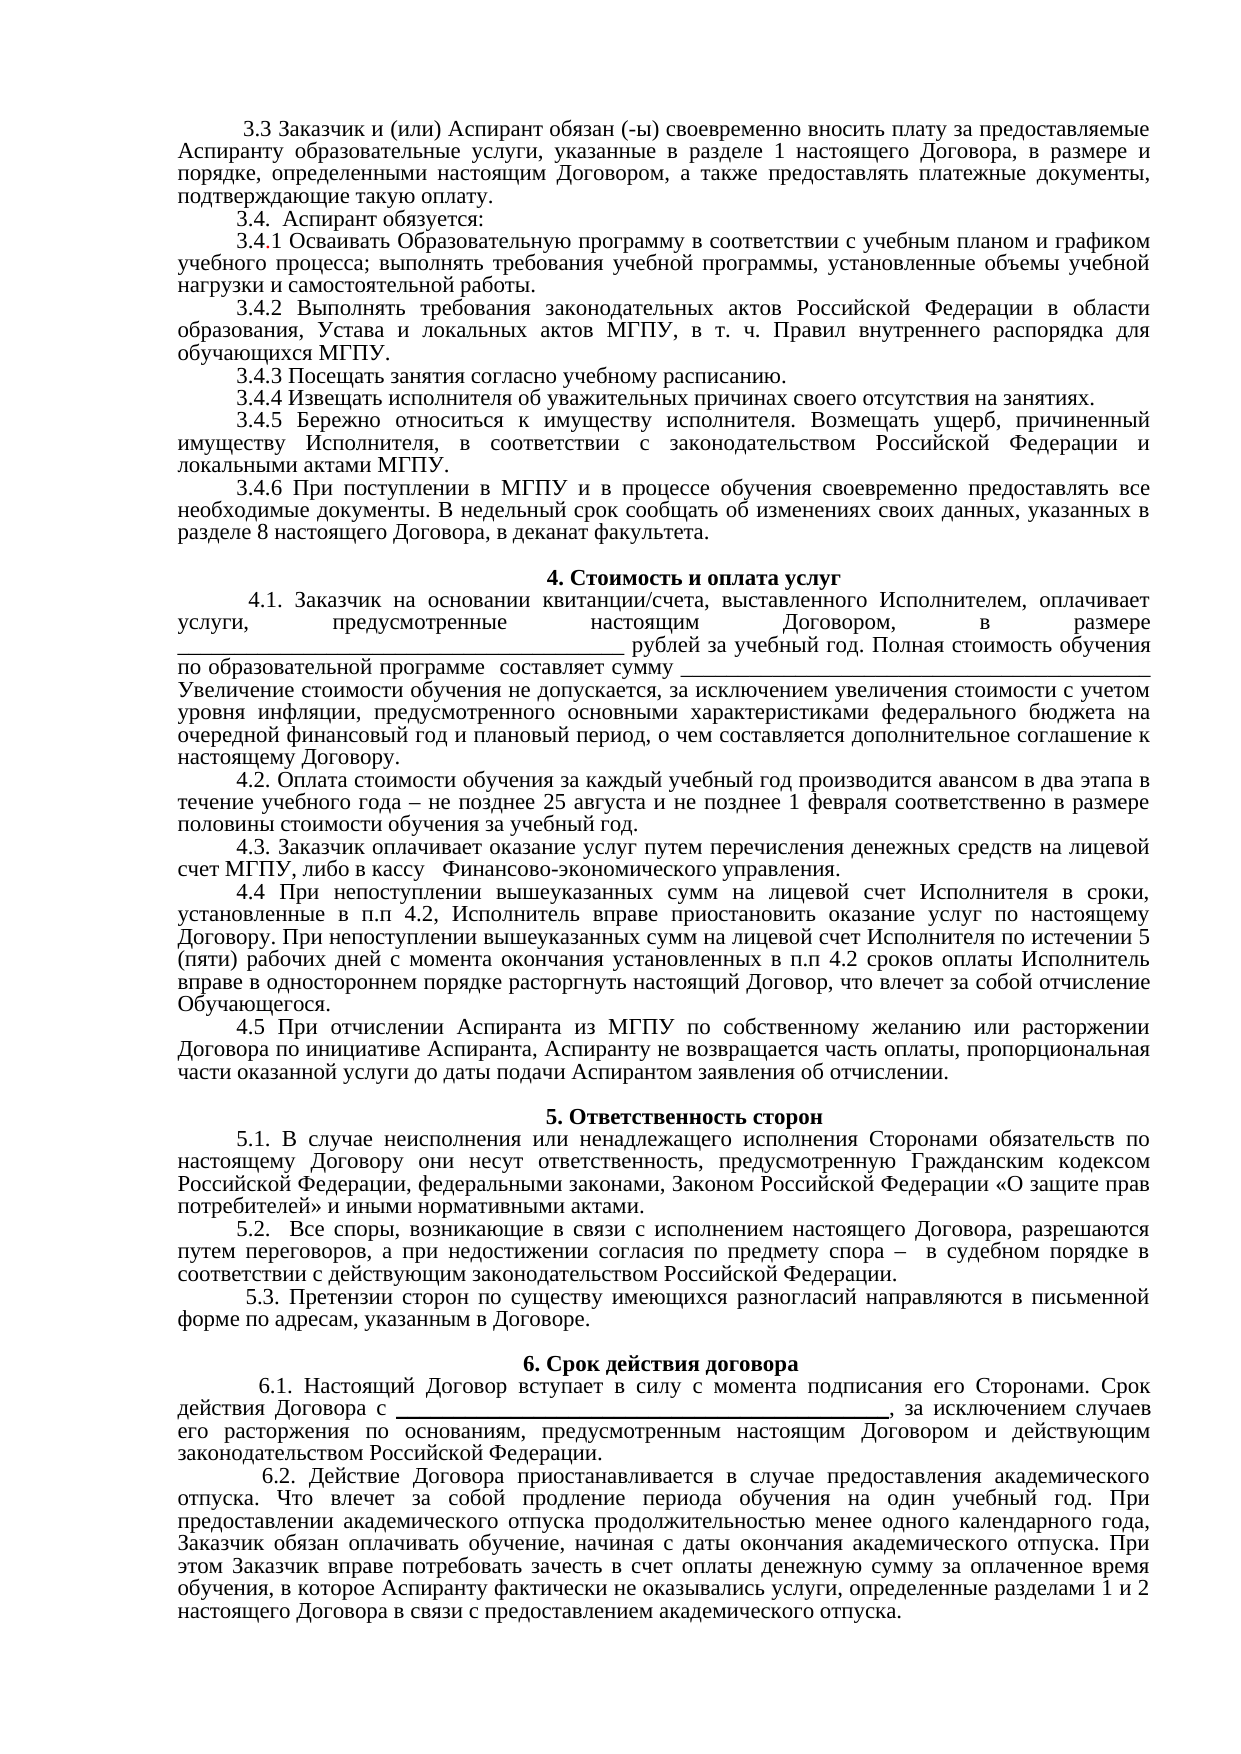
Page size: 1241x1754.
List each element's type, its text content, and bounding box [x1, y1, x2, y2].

text 3.4. Аспирант обязуется: [177, 208, 1152, 230]
text 6.2. Действие Договора приостанавливается в случае предоставления академического отпуска. Что влечет за собой продление периода обучения на один учебный год. При предоставлении академического отпуска продолжительностью менее одного календарного года, Заказчик обязан оплачивать обучение, начиная с даты окончания академического отпуска. При этом Заказчик вправе потребовать зачесть в счет оплаты денежную сумму за оплаченное время обучения, в которое Аспиранту фактически не оказывались услуги, определенные разделами 1 и 2 настоящего Договора в связи с предоставлением академического отпуска. [177, 1466, 1152, 1623]
text 3.4.4 Извещать исполнителя об уважительных причинах своего отсутствия на занятиях. [177, 388, 1152, 410]
text 4.5 При отчислении Аспиранта из МГПУ по собственному желанию или расторжении Договора по инициативе Аспиранта, Аспиранту не возвращается часть оплаты, пропорциональная части оказанной услуги до даты подачи Аспирантом заявления об отчислении. [177, 1017, 1152, 1084]
text 3.3 Заказчик и (или) Аспирант обязан (-ы) своевременно вносить плату за предоставляемые Аспиранту образовательные услуги, указанные в разделе 1 настоящего Договора, в размере и порядке, определенными настоящим Договором, а также предоставлять платежные документы, подтверждающие такую оплату. [177, 118, 1152, 208]
text 4.2. Оплата стоимости обучения за каждый учебный год производится авансом в два этапа в течение учебного года – не позднее 25 августа и не позднее 1 февраля соответственно в размере половины стоимости обучения за учебный год. [177, 769, 1152, 837]
text 4.3. Заказчик оплачивает оказание услуг путем перечисления денежных средств на лицевой счет МГПУ, либо в кассу Финансово-экономического управления. [177, 837, 1152, 882]
text 5.3. Претензии сторон по существу имеющихся разногласий направляются в письменной форме по адресам, указанным в Договоре. [177, 1286, 1152, 1331]
text 4. Стоимость и оплата услуг [177, 567, 1152, 589]
text 3.4.3 Посещать занятия согласно учебному расписанию. [177, 365, 1152, 388]
text 5.2. Все споры, возникающие в связи с исполнением настоящего Договора, разрешаются путем переговоров, а при недостижении согласия по предмету спора – в судебном порядке в соответствии с действующим законодательством Российской Федерации. [177, 1219, 1152, 1286]
text 6. Срок действия договора [177, 1353, 1152, 1376]
text 3.4.5 Бережно относиться к имуществу исполнителя. Возмещать ущерб, причиненный имуществу Исполнителя, в соответствии с законодательством Российской Федерации и локальными актами МГПУ. [177, 410, 1152, 477]
text 4.4 При непоступлении вышеуказанных сумм на лицевой счет Исполнителя в сроки, установленные в п.п 4.2, Исполнитель вправе приостановить оказание услуг по настоящему Договору. При непоступлении вышеуказанных сумм на лицевой счет Исполнителя по истечении 5 (пяти) рабочих дней с момента окончания установленных в п.п 4.2 сроков оплаты Исполнитель вправе в одностороннем порядке расторгнуть настоящий Договор, что влечет за собой отчисление Обучающегося. [177, 882, 1152, 1017]
text 3.4.6 При поступлении в МГПУ и в процессе обучения своевременно предоставлять все необходимые документы. В недельный срок сообщать об изменениях своих данных, указанных в разделе 8 настоящего Договора, в деканат факультета. [177, 477, 1152, 545]
text 5. Ответственность сторон [177, 1106, 1152, 1129]
text 3.4.2 Выполнять требования законодательных актов Российской Федерации в области образования, Устава и локальных актов МГПУ, в т. ч. Правил внутреннего распорядка для обучающихся МГПУ. [177, 298, 1152, 365]
text 4.1. Заказчик на основании квитанции/счета, выставленного Исполнителем, оплачивает услуги, предусмотренные настоящим Договором, в размере _______________________________________ рублей за учебный год. Полная стоимость обучения по образовательной программе составляет сумму _________________________________________ Увеличение стоимости обучения не допускается, за исключением увеличения стоимости с учетом уровня инфляции, предусмотренного основными характеристиками федерального бюджета на очередной финансовый год и плановый период, о чем составляется дополнительное соглашение к настоящему Договору. [177, 589, 1152, 769]
text 6.1. Настоящий Договор вступает в силу с момента подписания его Сторонами. Срок действия Договора с ___________________________________________, за исключением случаев его расторжения по основаниям, предусмотренным настоящим Договором и действующим законодательством Российской Федерации. [177, 1376, 1152, 1466]
text 5.1. В случае неисполнения или ненадлежащего исполнения Сторонами обязательств по настоящему Договору они несут ответственность, предусмотренную Гражданским кодексом Российской Федерации, федеральными законами, Законом Российской Федерации «О защите прав потребителей» и иными нормативными актами. [177, 1129, 1152, 1219]
text 3.4.1 Осваивать Образовательную программу в соответствии с учебным планом и графиком учебного процесса; выполнять требования учебной программы, установленные объемы учебной нагрузки и самостоятельной работы. [177, 230, 1152, 298]
